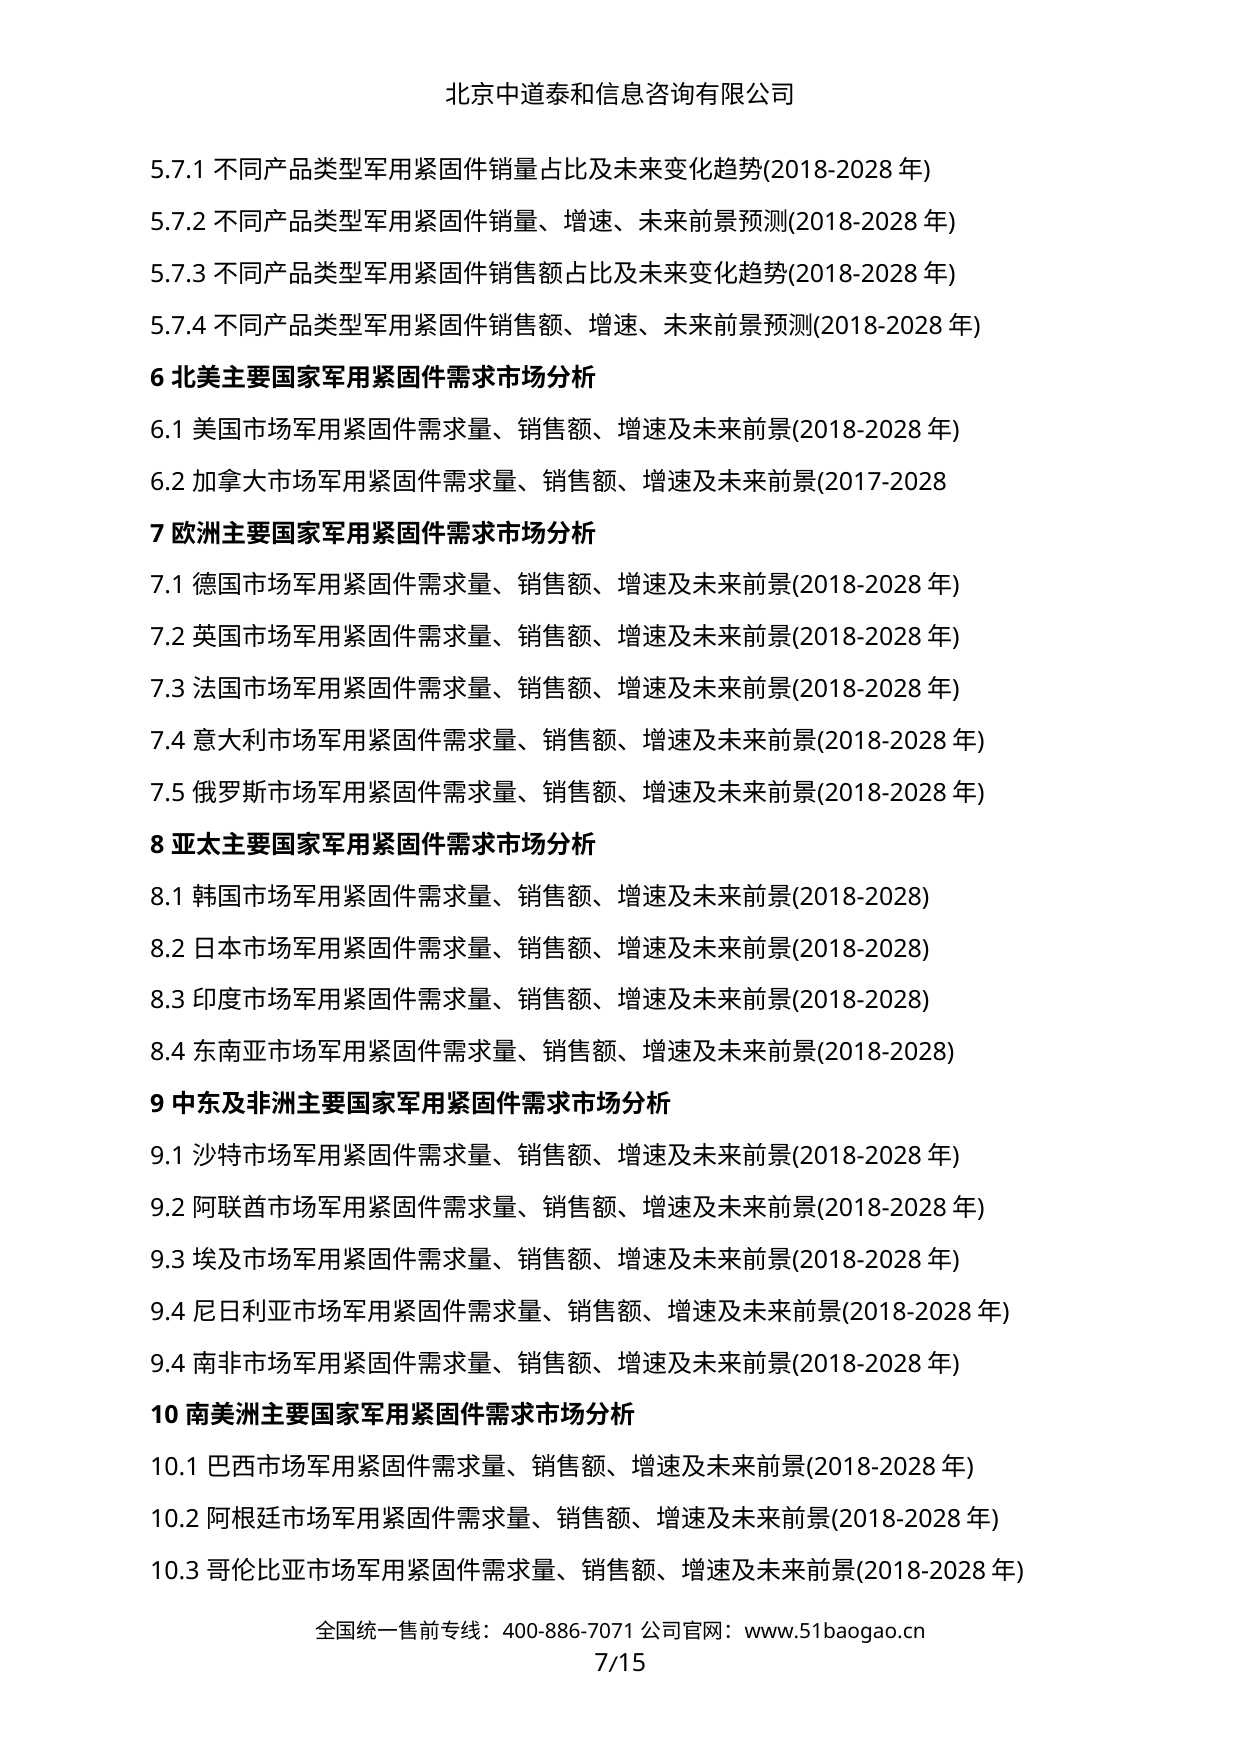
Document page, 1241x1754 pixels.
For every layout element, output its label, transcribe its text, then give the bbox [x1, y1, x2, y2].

text 9.1 沙特市场军用紧固件需求量、销售额、增速及未来前景(2018-2028年) [150, 1136, 1090, 1172]
text 7.5 俄罗斯市场军用紧固件需求量、销售额、增速及未来前景(2018-2028年) [150, 772, 1090, 809]
text 9.3 埃及市场军用紧固件需求量、销售额、增速及未来前景(2018-2028年) [150, 1239, 1090, 1276]
text 8.1 韩国市场军用紧固件需求量、销售额、增速及未来前景(2018-2028) [150, 876, 1090, 912]
text 6.2 加拿大市场军用紧固件需求量、销售额、增速及未来前景(2017-2028 [150, 461, 1090, 497]
text 5.7.2 不同产品类型军用紧固件销量、增速、未来前景预测(2018-2028年) [150, 202, 1090, 238]
text 7.3 法国市场军用紧固件需求量、销售额、增速及未来前景(2018-2028年) [150, 669, 1090, 705]
text 7.2 英国市场军用紧固件需求量、销售额、增速及未来前景(2018-2028年) [150, 617, 1090, 653]
text 9.4 尼日利亚市场军用紧固件需求量、销售额、增速及未来前景(2018-2028年) [150, 1291, 1090, 1327]
text 7.1 德国市场军用紧固件需求量、销售额、增速及未来前景(2018-2028年) [150, 565, 1090, 601]
text 7 欧洲主要国家军用紧固件需求市场分析 [150, 513, 1090, 549]
text 10.2 阿根廷市场军用紧固件需求量、销售额、增速及未来前景(2018-2028年) [150, 1499, 1090, 1535]
text 5.7.4 不同产品类型军用紧固件销售额、增速、未来前景预测(2018-2028年) [150, 306, 1090, 342]
text 6.1 美国市场军用紧固件需求量、销售额、增速及未来前景(2018-2028年) [150, 409, 1090, 446]
text 5.7.3 不同产品类型军用紧固件销售额占比及未来变化趋势(2018-2028年) [150, 254, 1090, 290]
text 8.4 东南亚市场军用紧固件需求量、销售额、增速及未来前景(2018-2028) [150, 1032, 1090, 1068]
text 7.4 意大利市场军用紧固件需求量、销售额、增速及未来前景(2018-2028年) [150, 721, 1090, 757]
text 6 北美主要国家军用紧固件需求市场分析 [150, 357, 1090, 394]
text 8.3 印度市场军用紧固件需求量、销售额、增速及未来前景(2018-2028) [150, 980, 1090, 1016]
text 8.2 日本市场军用紧固件需求量、销售额、增速及未来前景(2018-2028) [150, 928, 1090, 964]
text 8 亚太主要国家军用紧固件需求市场分析 [150, 824, 1090, 861]
text 9.4 南非市场军用紧固件需求量、销售额、增速及未来前景(2018-2028年) [150, 1343, 1090, 1379]
text 10 南美洲主要国家军用紧固件需求市场分析 [150, 1395, 1090, 1431]
text 5.7.1 不同产品类型军用紧固件销量占比及未来变化趋势(2018-2028年) [150, 150, 1090, 186]
text 10.1 巴西市场军用紧固件需求量、销售额、增速及未来前景(2018-2028年) [150, 1447, 1090, 1483]
text 10.3 哥伦比亚市场军用紧固件需求量、销售额、增速及未来前景(2018-2028年) [150, 1551, 1090, 1587]
text 9.2 阿联酋市场军用紧固件需求量、销售额、增速及未来前景(2018-2028年) [150, 1187, 1090, 1224]
text 9 中东及非洲主要国家军用紧固件需求市场分析 [150, 1084, 1090, 1120]
